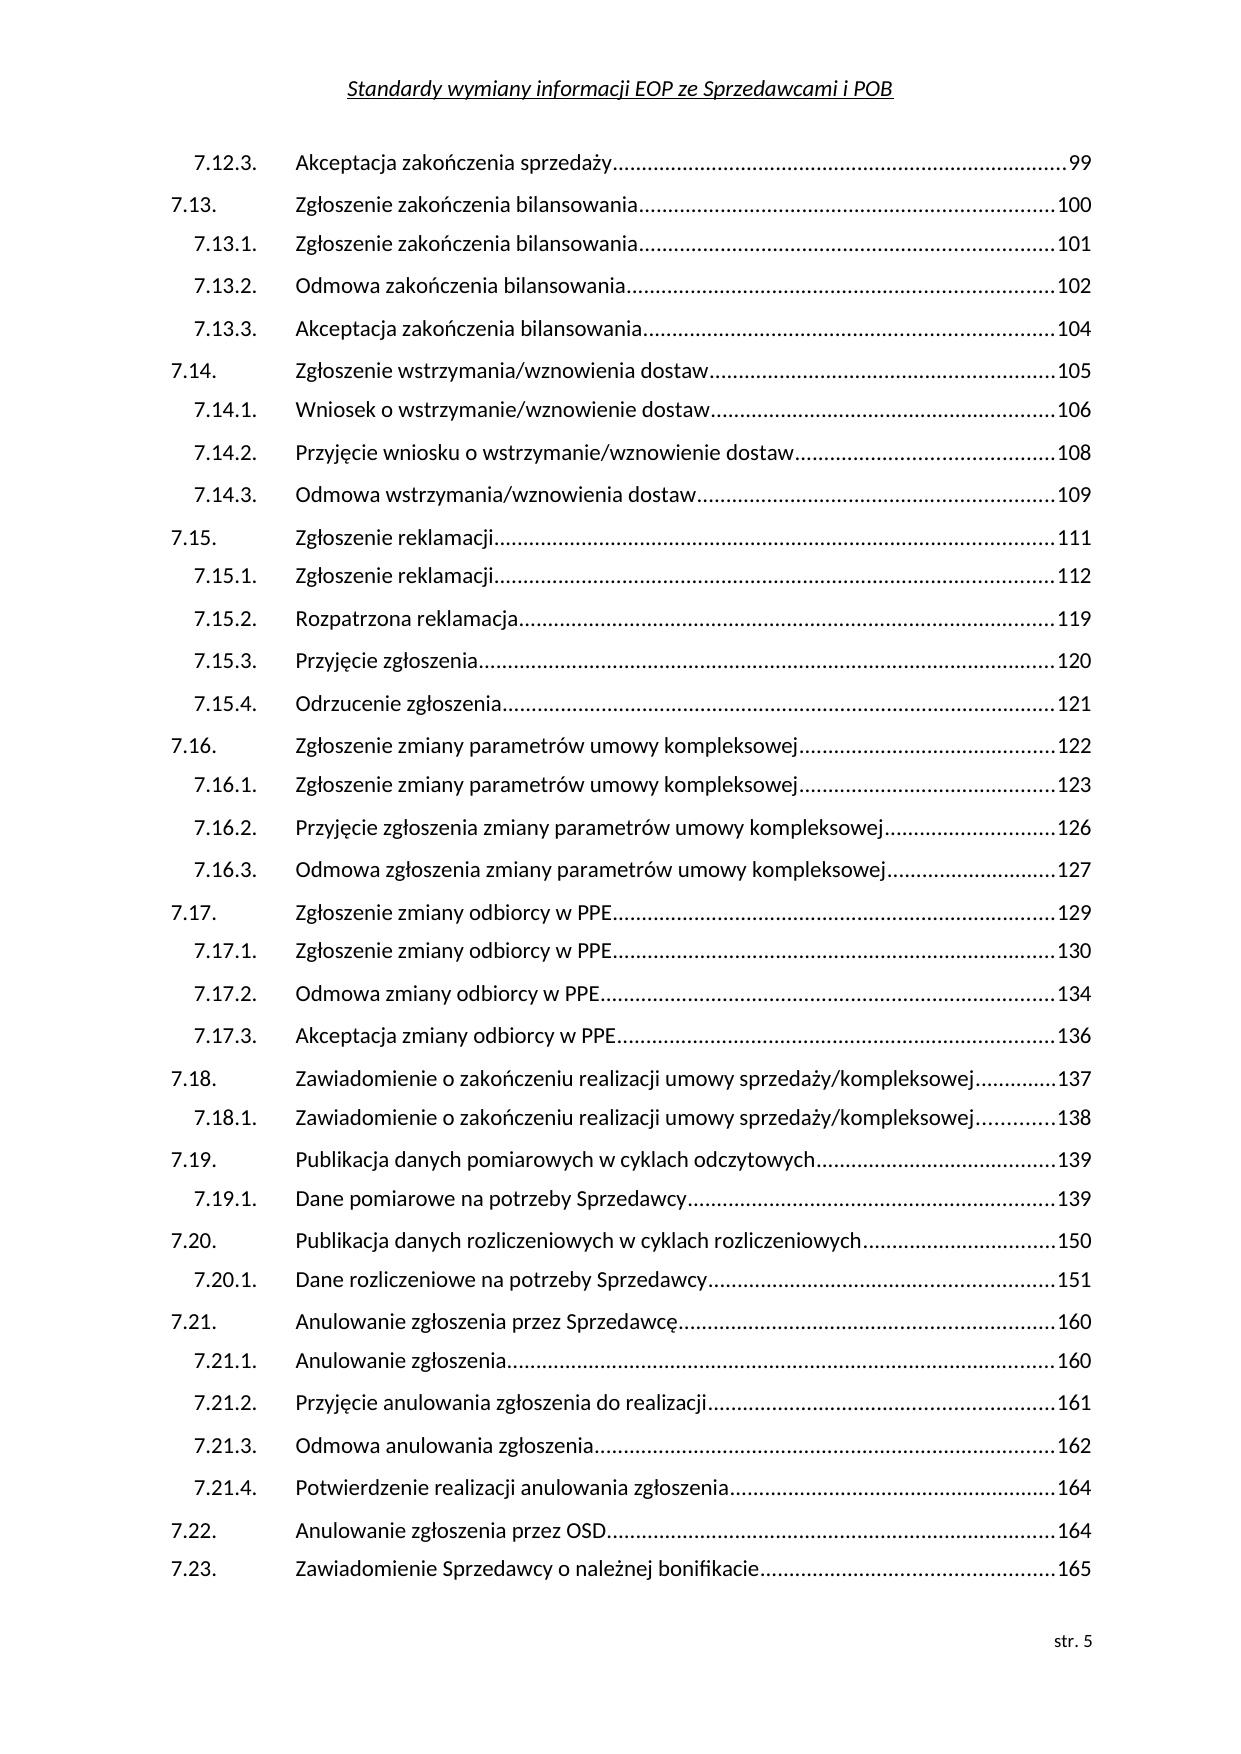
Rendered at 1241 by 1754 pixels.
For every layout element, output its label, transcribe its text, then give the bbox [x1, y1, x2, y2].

text 7.18.1. Zawiadomienie o zakończeniu realizacji umowy sprzedaży/kompleksowej 138 [193, 1103, 1092, 1131]
text 7.13.1. Zgłoszenie zakończenia bilansowania 101 [193, 229, 1092, 257]
text 7.17.2. Odmowa zmiany odbiorcy w PPE 134 [193, 979, 1092, 1007]
text 7.21.4. Potwierdzenie realizacji anulowania zgłoszenia 164 [193, 1473, 1092, 1502]
text 7.18. Zawiadomienie o zakończeniu realizacji umowy sprzedaży/kompleksowej 137 [171, 1064, 1092, 1092]
text 7.15.2. Rozpatrzona reklamacja 119 [193, 604, 1092, 632]
text 7.14.3. Odmowa wstrzymania/wznowienia dostaw 109 [193, 480, 1092, 508]
text 7.22. Anulowanie zgłoszenia przez OSD 164 [171, 1516, 1092, 1544]
text 7.21. Anulowanie zgłoszenia przez Sprzedawcę 160 [171, 1307, 1092, 1335]
text 7.15.1. Zgłoszenie reklamacji 112 [193, 561, 1092, 589]
text 7.21.2. Przyjęcie anulowania zgłoszenia do realizacji 161 [193, 1388, 1092, 1416]
text 7.23. Zawiadomienie Sprzedawcy o należnej bonifikacie 165 [171, 1554, 1092, 1583]
text 7.15.3. Przyjęcie zgłoszenia 120 [193, 646, 1092, 674]
text 7.20. Publikacja danych rozliczeniowych w cyklach rozliczeniowych 150 [171, 1226, 1092, 1254]
text 7.16.1. Zgłoszenie zmiany parametrów umowy kompleksowej 123 [193, 770, 1092, 798]
text 7.20.1. Dane rozliczeniowe na potrzeby Sprzedawcy 151 [193, 1265, 1092, 1293]
text 7.17.1. Zgłoszenie zmiany odbiorcy w PPE 130 [193, 936, 1092, 964]
text 7.19. Publikacja danych pomiarowych w cyklach odczytowych 139 [171, 1145, 1092, 1173]
text 7.21.1. Anulowanie zgłoszenia 160 [193, 1346, 1092, 1374]
text 7.19.1. Dane pomiarowe na potrzeby Sprzedawcy 139 [193, 1184, 1092, 1212]
text 7.14. Zgłoszenie wstrzymania/wznowienia dostaw 105 [171, 357, 1092, 384]
text 7.15. Zgłoszenie reklamacji 111 [171, 523, 1092, 551]
text 7.14.1. Wniosek o wstrzymanie/wznowienie dostaw 106 [193, 395, 1092, 423]
text 7.16.2. Przyjęcie zgłoszenia zmiany parametrów umowy kompleksowej 126 [193, 813, 1092, 841]
text 7.17. Zgłoszenie zmiany odbiorcy w PPE 129 [171, 898, 1092, 926]
text 7.16. Zgłoszenie zmiany parametrów umowy kompleksowej 122 [171, 732, 1092, 760]
text 7.13.3. Akceptacja zakończenia bilansowania 104 [193, 314, 1092, 342]
text 7.16.3. Odmowa zgłoszenia zmiany parametrów umowy kompleksowej 127 [193, 855, 1092, 883]
text 7.14.2. Przyjęcie wniosku o wstrzymanie/wznowienie dostaw 108 [193, 438, 1092, 466]
text 7.12.3. Akceptacja zakończenia sprzedaży 99 [193, 148, 1092, 176]
text 7.13.2. Odmowa zakończenia bilansowania 102 [193, 271, 1092, 299]
text 7.13. Zgłoszenie zakończenia bilansowania 100 [171, 190, 1092, 218]
text 7.21.3. Odmowa anulowania zgłoszenia 162 [193, 1431, 1092, 1459]
text 7.17.3. Akceptacja zmiany odbiorcy w PPE 136 [193, 1022, 1092, 1049]
text 7.15.4. Odrzucenie zgłoszenia 121 [193, 689, 1092, 717]
